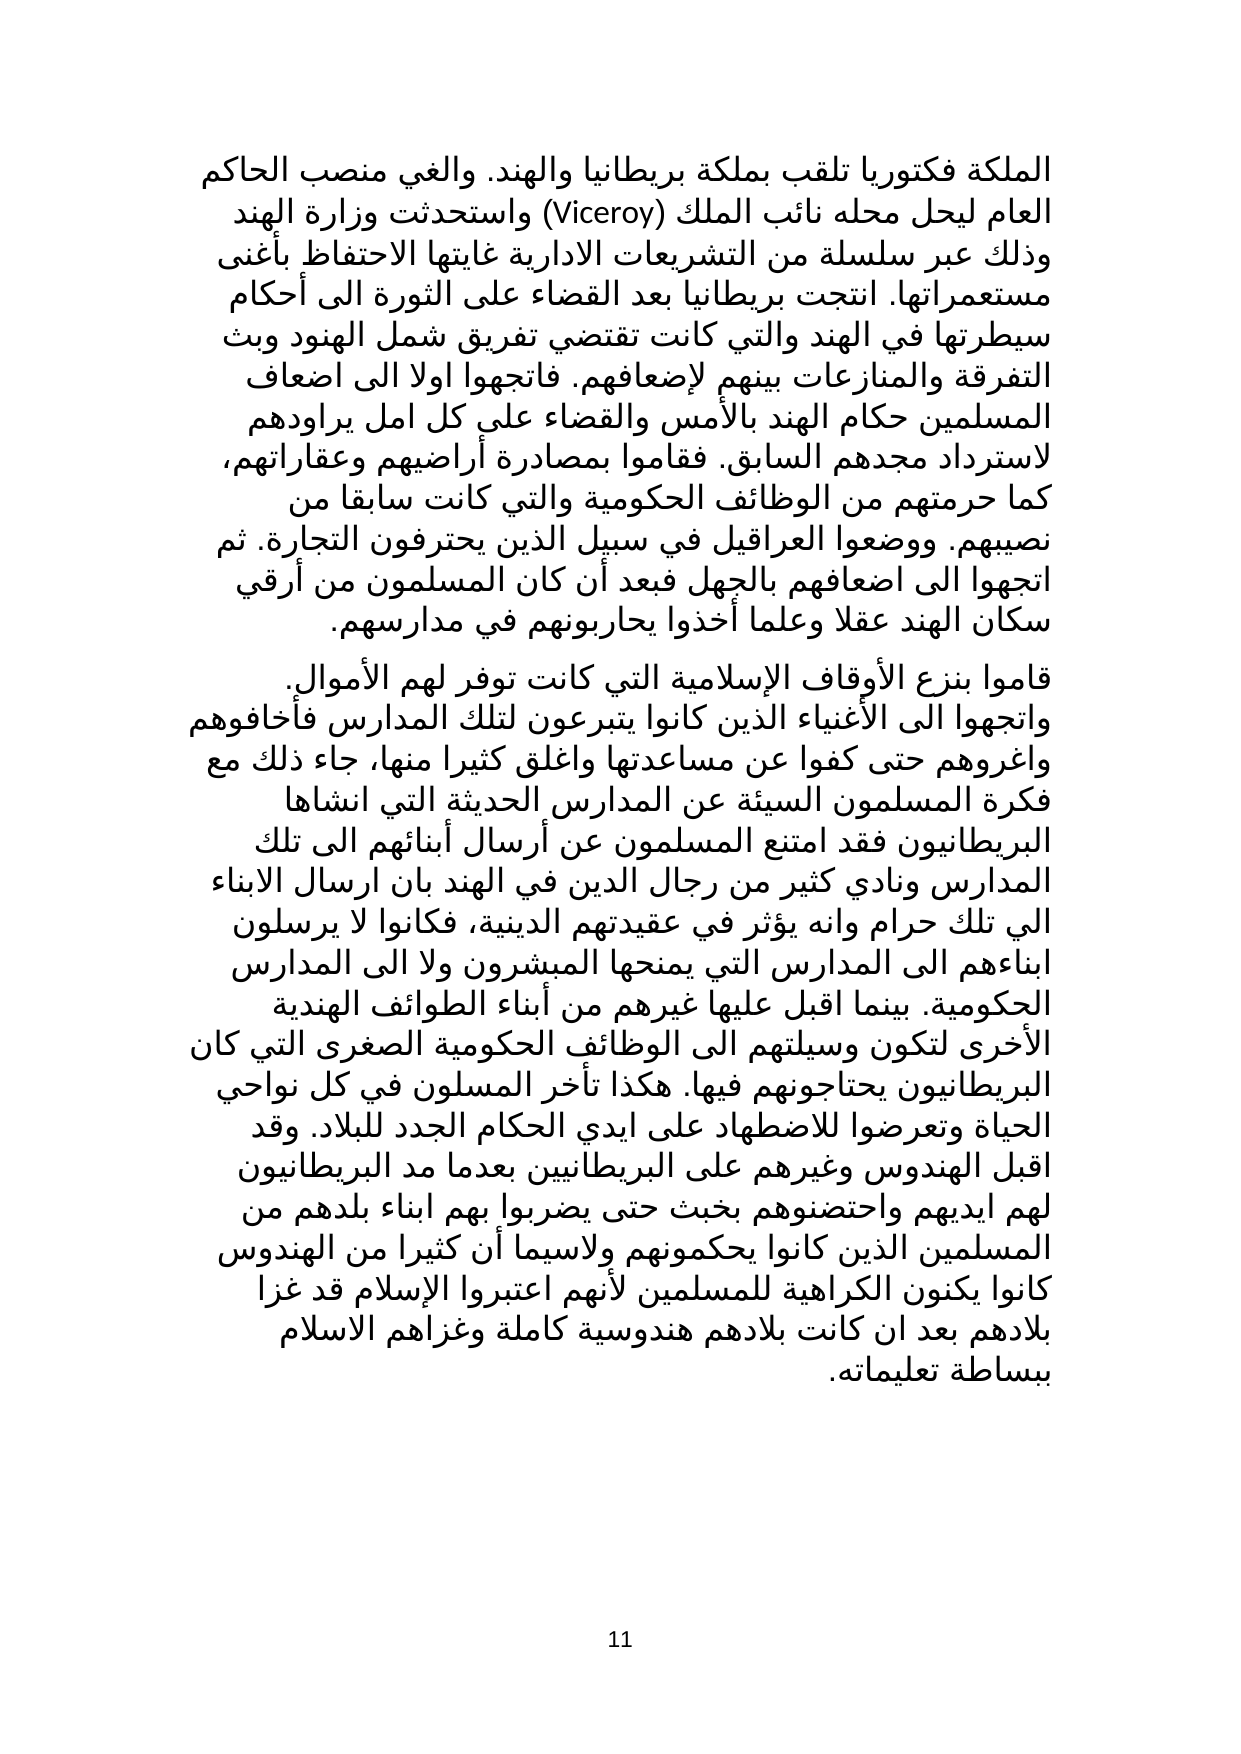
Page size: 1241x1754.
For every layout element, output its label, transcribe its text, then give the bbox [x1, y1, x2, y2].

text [187, 150, 1053, 639]
text قاموا بنزع الأوقاف الإسلامية التي كانت توفر لهم الأموال. واتجهوا الى الأغنياء الذين كانوا يتبرعون لتلك المدارس فأخافوهم واغروهم حتى كفوا عن مساعدتها واغلق كثيرا منها، جاء ذلك مع فكرة المسلمون السيئة عن المدارس الحديثة التي انشاها البريطانيون فقد امتنع المسلمون عن أرسال أبنائهم الى تلك المدارس ونادي كثير من رجال الدين في الهند بان ارسال الابناء الي تلك حرام وانه يؤثر في عقيدتهم الدينية، فكانوا لا يرسلون ابناءهم الى المدارس التي يمنحها المبشرون ولا الى المدارس الحكومية. بينما اقبل عليها غيرهم من أبناء الطوائف الهندية الأخرى لتكون وسيلتهم الى الوظائف الحكومية الصغرى التي كان البريطانيون يحتاجونهم فيها. هكذا تأخر المسلون في كل نواحي الحياة وتعرضوا للاضطهاد على ايدي الحكام الجدد للبلاد. وقد اقبل الهندوس وغيرهم على البريطانيين بعدما مد البريطانيون لهم ايديهم واحتضنوهم بخبث حتى يضربوا بهم ابناء بلدهم من المسلمين الذين كانوا يحكمونهم ولاسيما أن كثيرا من الهندوس كانوا يكنون الكراهية للمسلمين لأنهم اعتبروا الإسلام قد غزا بلادهم بعد ان كانت بلادهم هندوسية كاملة وغزاهم الاسلام ببساطة تعليماته. [187, 658, 1053, 1388]
